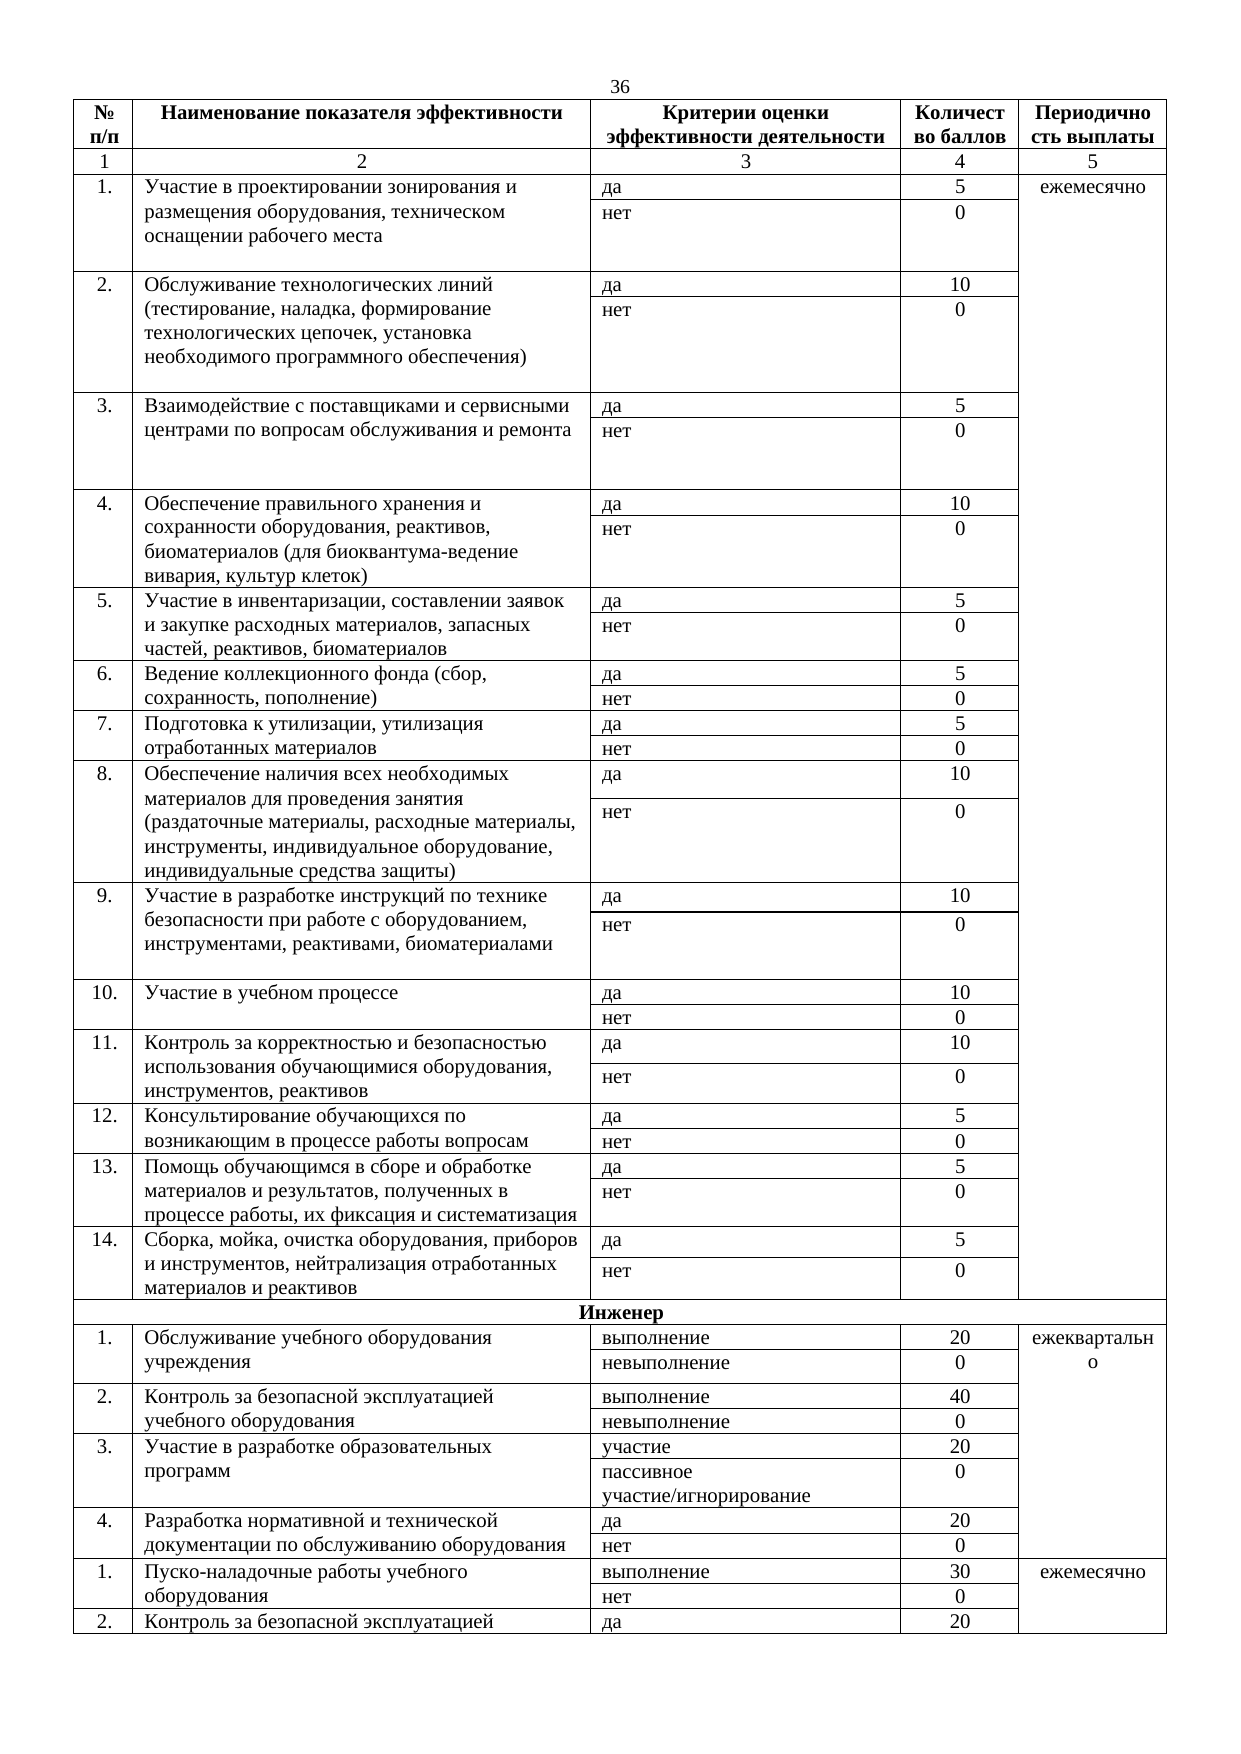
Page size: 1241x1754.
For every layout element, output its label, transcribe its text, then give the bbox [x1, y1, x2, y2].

table_cell да [591, 883, 900, 911]
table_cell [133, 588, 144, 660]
table_cell 0 [901, 418, 1018, 489]
table_cell 10 [901, 883, 1018, 911]
table_cell 5 [1019, 149, 1166, 173]
table_cell нет [591, 418, 900, 489]
table_cell нет [591, 613, 900, 660]
table_cell 0 [901, 516, 1018, 587]
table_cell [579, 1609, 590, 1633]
table_cell 1. [74, 1325, 132, 1383]
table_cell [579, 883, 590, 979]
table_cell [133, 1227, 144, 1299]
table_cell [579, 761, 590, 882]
table_cell Подготовка к утилизации, утилизация отработанных материалов [133, 711, 590, 760]
table_cell нет [591, 297, 900, 392]
table_cell 3. [74, 1434, 132, 1507]
table_header Наименование показателя эффективности [133, 100, 590, 148]
table_cell нет [591, 799, 900, 882]
table_cell Разработка нормативной и технической документации по обслуживанию оборудования [133, 1508, 590, 1557]
table_cell нет [591, 1064, 900, 1102]
table_header № п/п [74, 100, 132, 148]
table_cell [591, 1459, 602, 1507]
table_cell 7. [74, 711, 132, 760]
table_cell 0 [901, 1350, 1018, 1383]
table_cell Пуско-наладочные работы учебного оборудования [133, 1559, 590, 1608]
table_cell 14. [74, 1227, 132, 1299]
table_cell ежемесячно [1019, 1559, 1166, 1633]
table_cell да [591, 1227, 900, 1257]
table_cell Консультирование обучающихся по возникающим в процессе работы вопросам [133, 1104, 590, 1153]
table_cell невыполнение [591, 1350, 900, 1383]
table_cell ежеквартально [1019, 1325, 1166, 1557]
table_cell 0 [901, 1179, 1018, 1226]
table_cell 12. [74, 1104, 132, 1153]
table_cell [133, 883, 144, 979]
table_cell 4. [74, 1508, 132, 1557]
table_cell 11. [74, 1030, 132, 1102]
table_cell да [591, 1030, 900, 1063]
table_cell 5. [74, 588, 132, 660]
table_cell 10. [74, 980, 132, 1029]
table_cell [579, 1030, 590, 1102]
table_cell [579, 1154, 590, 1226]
table_cell 0 [901, 1258, 1018, 1299]
table_cell Контроль за безопасной эксплуатацией учебного оборудования [133, 1384, 590, 1433]
table_cell 2. [74, 1384, 132, 1433]
table_cell 9. [74, 883, 132, 979]
table_cell ежемесячно [1019, 175, 1166, 1299]
table_cell 4. [74, 490, 132, 587]
table_cell 6. [74, 661, 132, 710]
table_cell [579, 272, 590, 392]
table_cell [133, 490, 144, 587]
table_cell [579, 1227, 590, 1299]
table_cell нет [591, 1258, 900, 1299]
table_cell нет [591, 1179, 900, 1226]
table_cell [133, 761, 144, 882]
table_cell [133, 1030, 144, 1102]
table_cell 2 [133, 149, 590, 173]
table_cell нет [591, 200, 900, 271]
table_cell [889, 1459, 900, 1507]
table_cell 0 [901, 200, 1018, 271]
table_cell Ведение коллекционного фонда (сбор, сохранность, пополнение) [133, 661, 590, 710]
table_cell 8. [74, 761, 132, 882]
table_cell 0 [901, 913, 1018, 979]
table_cell 1. [74, 175, 132, 271]
table_cell 0 [901, 799, 1018, 882]
table_cell Участие в разработке образовательных программ [133, 1434, 590, 1507]
table_cell да [591, 761, 900, 798]
table_cell Обслуживание учебного оборудования учреждения [133, 1325, 590, 1383]
table_header Периодичность выплаты [1019, 100, 1166, 148]
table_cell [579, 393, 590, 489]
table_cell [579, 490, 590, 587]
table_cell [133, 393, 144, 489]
table_cell нет [591, 516, 900, 587]
table_cell 1. [74, 1559, 132, 1608]
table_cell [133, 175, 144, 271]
table_cell 3. [74, 393, 132, 489]
table_cell 13. [74, 1154, 132, 1226]
table_cell 0 [901, 613, 1018, 660]
table_header Критерии оценки эффективности деятельности [591, 100, 900, 148]
table_cell 0 [901, 1459, 1018, 1507]
table_cell 5 [901, 1227, 1018, 1257]
table_cell Участие в учебном процессе [133, 980, 590, 1029]
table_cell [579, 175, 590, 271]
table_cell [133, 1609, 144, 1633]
table_cell 2. [74, 272, 132, 392]
table_cell 10 [901, 761, 1018, 798]
table_cell 3 [591, 149, 900, 173]
table_cell 0 [901, 297, 1018, 392]
table_cell нет [591, 913, 900, 979]
table_cell 10 [901, 1030, 1018, 1063]
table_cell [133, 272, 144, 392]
table_cell 1 [74, 149, 132, 173]
table_cell 0 [901, 1064, 1018, 1102]
table_header Количество баллов [901, 100, 1018, 148]
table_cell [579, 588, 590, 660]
table_cell 2. [74, 1609, 87, 1633]
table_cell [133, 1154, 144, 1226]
table_cell 4 [901, 149, 1018, 173]
